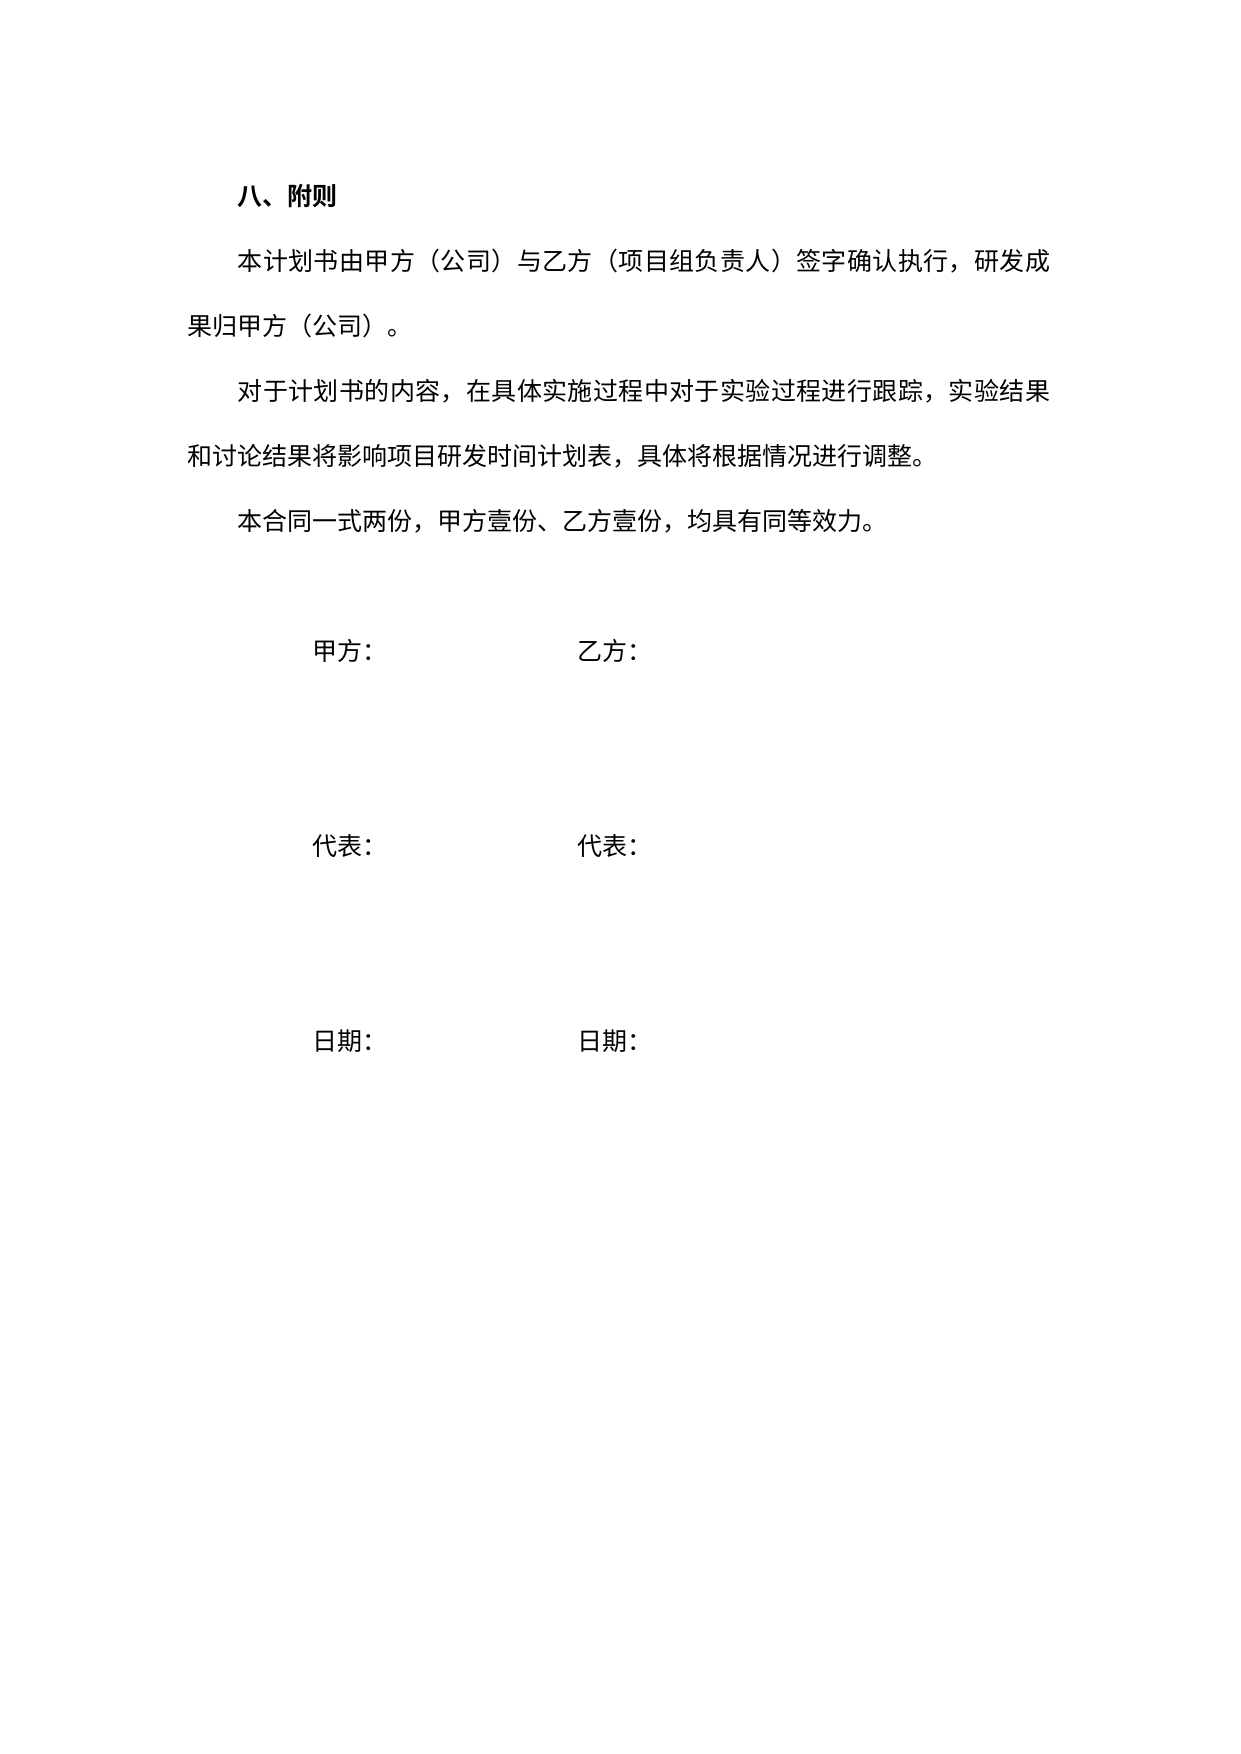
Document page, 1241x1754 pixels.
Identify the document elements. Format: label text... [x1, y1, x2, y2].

text 本计划书由甲方（公司）与乙方（项目组负责人）签字确认执行，研发成果归甲方（公司）。 [187, 227, 1053, 357]
text 代表： 代表： [187, 812, 1053, 877]
text 甲方： 乙方： [187, 617, 1053, 682]
text 本合同一式两份，甲方壹份、乙方壹份，均具有同等效力。 [187, 487, 1053, 552]
text 八、附则 [187, 162, 1053, 227]
text 对于计划书的内容，在具体实施过程中对于实验过程进行跟踪，实验结果和讨论结果将影响项目研发时间计划表，具体将根据情况进行调整。 [187, 357, 1053, 487]
text 日期： 日期： [187, 1007, 1053, 1072]
